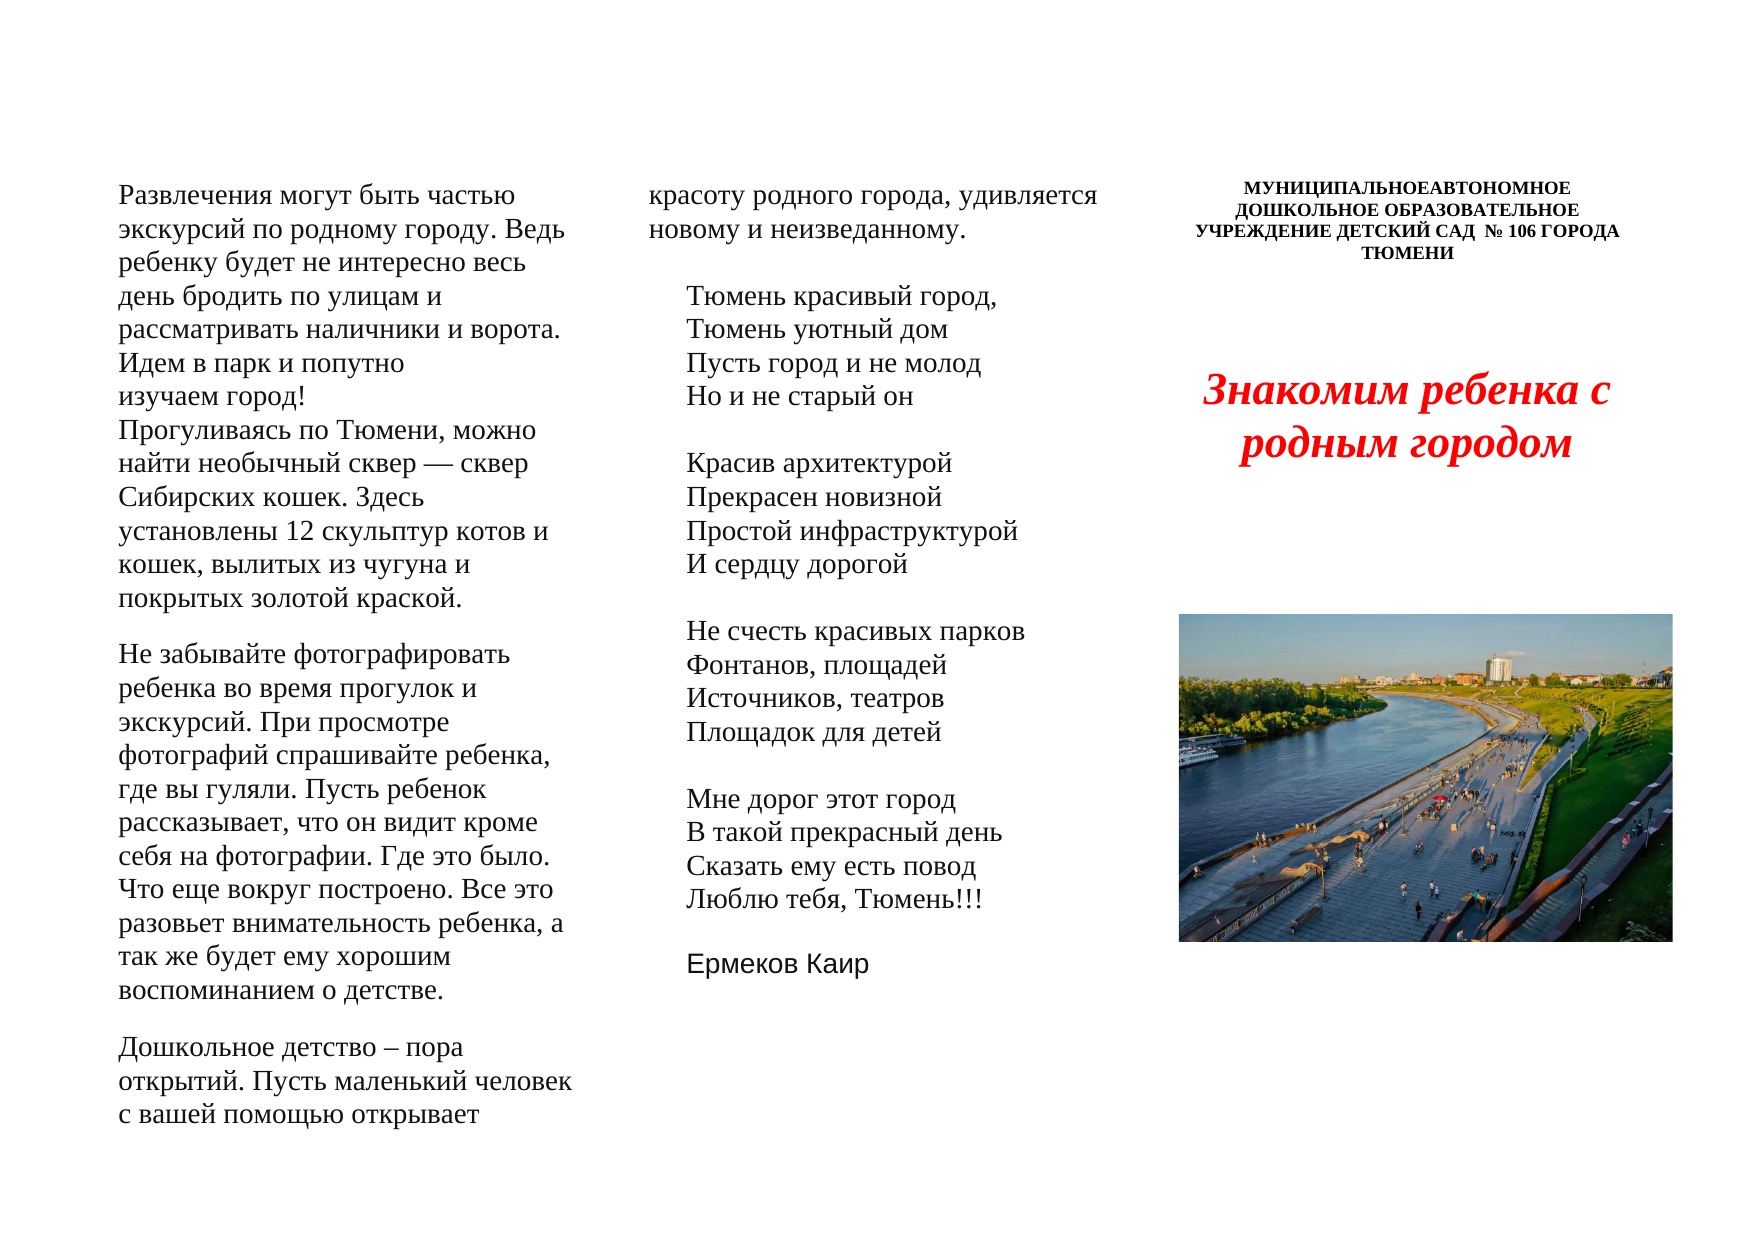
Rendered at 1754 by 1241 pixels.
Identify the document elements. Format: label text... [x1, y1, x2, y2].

text Площадок для детей [648, 714, 1105, 747]
text В такой прекрасный день [648, 814, 1105, 848]
text Тюмень красивый город, [648, 278, 1105, 311]
text Не счесть красивых парков [648, 613, 1105, 647]
text Красив архитектурой [648, 446, 1105, 479]
text Сказать ему есть повод [648, 848, 1105, 882]
picture [1178, 614, 1673, 942]
text Фонтанов, площадей [648, 647, 1105, 680]
text Прогуливаясь по Тюмени, можно найти необычный сквер — сквер Сибирских кошек. Здесь установлены 12 скульптур котов и кошек, вылитых из чугуна и покрытых золотой краской. [118, 412, 575, 613]
text Не забывайте фотографировать ребенка во время прогулок и экскурсий. При просмотре фотографий спрашивайте ребенка, где вы гуляли. Пусть ребенок рассказывает, что он видит кроме себя на фотографии. Где это было. Что еще вокруг построено. Все это разовьет внимательность ребенка, а так же будет ему хорошим воспоминанием о детстве. [118, 637, 575, 1006]
text Дошкольное детство – пора открытий. Пусть маленький человек с вашей помощью открывает красоту родного города, удивляется новому и неизведанному. [648, 177, 1105, 244]
text Мне дорог этот город [648, 781, 1105, 814]
text Ермеков Каир [648, 947, 1105, 980]
text И сердцу дорогой [648, 546, 1105, 580]
text Знакомим ребенка с родным городом [1179, 362, 1636, 467]
text Источников, театров [648, 680, 1105, 714]
text Пусть город и не молод [648, 345, 1105, 378]
text Люблю тебя, Тюмень!!! [648, 882, 1105, 915]
text Тюмень уютный дом [648, 311, 1105, 345]
text Дошкольное детство – пора открытий. Пусть маленький человек с вашей помощью открывает красоту родного города, удивляется новому и неизведанному. [118, 1029, 575, 1130]
text МУНИЦИПАЛЬНОЕАВТОНОМНОЕ ДОШКОЛЬНОЕ ОБРАЗОВАТЕЛЬНОЕ УЧРЕЖДЕНИЕ ДЕТСКИЙ САД № 106 ГОРОДА ТЮМЕНИ [1179, 177, 1636, 263]
text Но и не старый он [648, 378, 1105, 412]
text Прекрасен новизной [648, 479, 1105, 513]
text Простой инфраструктурой [648, 513, 1105, 546]
